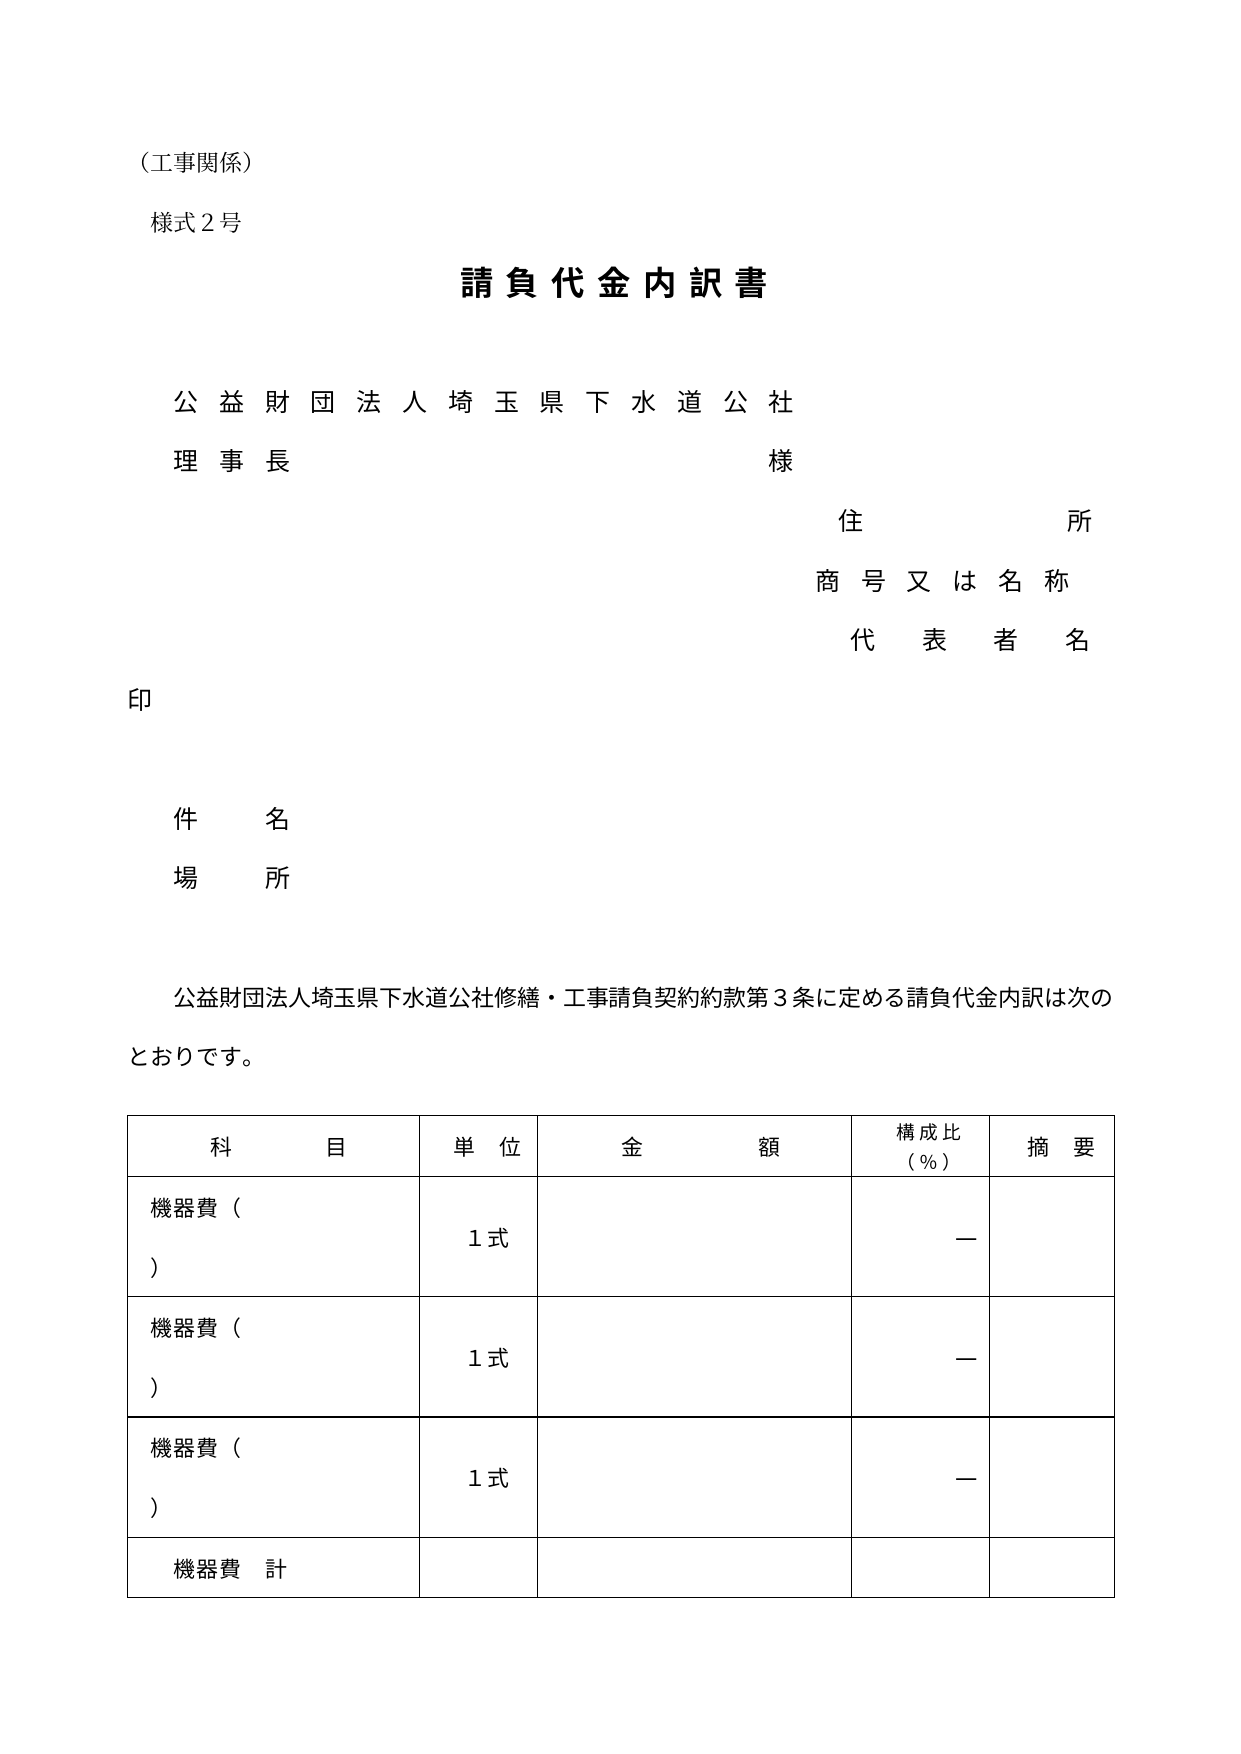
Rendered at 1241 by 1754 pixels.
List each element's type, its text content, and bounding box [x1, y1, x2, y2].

table_header 金 額 [538, 1116, 851, 1176]
table_cell [990, 1538, 1114, 1597]
table_cell １式 [420, 1418, 537, 1537]
text 請負代金内訳書 [127, 251, 1113, 311]
table_header 科 目 [128, 1116, 419, 1176]
table_cell [990, 1297, 1114, 1416]
table_cell [538, 1418, 851, 1537]
table_cell [538, 1177, 851, 1296]
table_cell [538, 1297, 851, 1416]
table_cell [990, 1418, 1114, 1537]
table_cell 機器費 計 [128, 1538, 419, 1597]
text 公益財団法人埼玉県下水道公社修繕・工事請負契約約款第３条に定める請負代金内訳は次のとおりです。 [127, 966, 1113, 1086]
table_cell １式 [420, 1177, 537, 1296]
table_header 摘 要 [990, 1116, 1114, 1176]
table_cell [852, 1538, 989, 1597]
text 理事長 様 [127, 430, 1113, 490]
table_cell [538, 1538, 851, 1597]
table_cell [420, 1538, 537, 1597]
text 件 名 [127, 788, 1113, 847]
table_cell １式 [420, 1297, 537, 1416]
text 商号又は名称 [127, 549, 1113, 609]
table_header 構成比（％） [852, 1116, 989, 1176]
text 様式２号 [127, 192, 1113, 251]
table_cell 機器費（ ） [128, 1297, 419, 1416]
text 住 所 [127, 490, 1113, 549]
table_cell ― [852, 1418, 989, 1537]
text 公益財団法人埼玉県下水道公社 [127, 371, 1113, 430]
text （工事関係） [127, 132, 1113, 192]
table_cell 機器費（ ） [128, 1177, 419, 1296]
table_cell [990, 1177, 1114, 1296]
table_cell ― [852, 1177, 989, 1296]
table_header 単 位 [420, 1116, 537, 1176]
table_cell ― [852, 1297, 989, 1416]
text 代 表 者 名 印 [127, 609, 1113, 728]
text 場 所 [127, 847, 1113, 907]
table_cell 機器費（ ） [128, 1418, 419, 1537]
